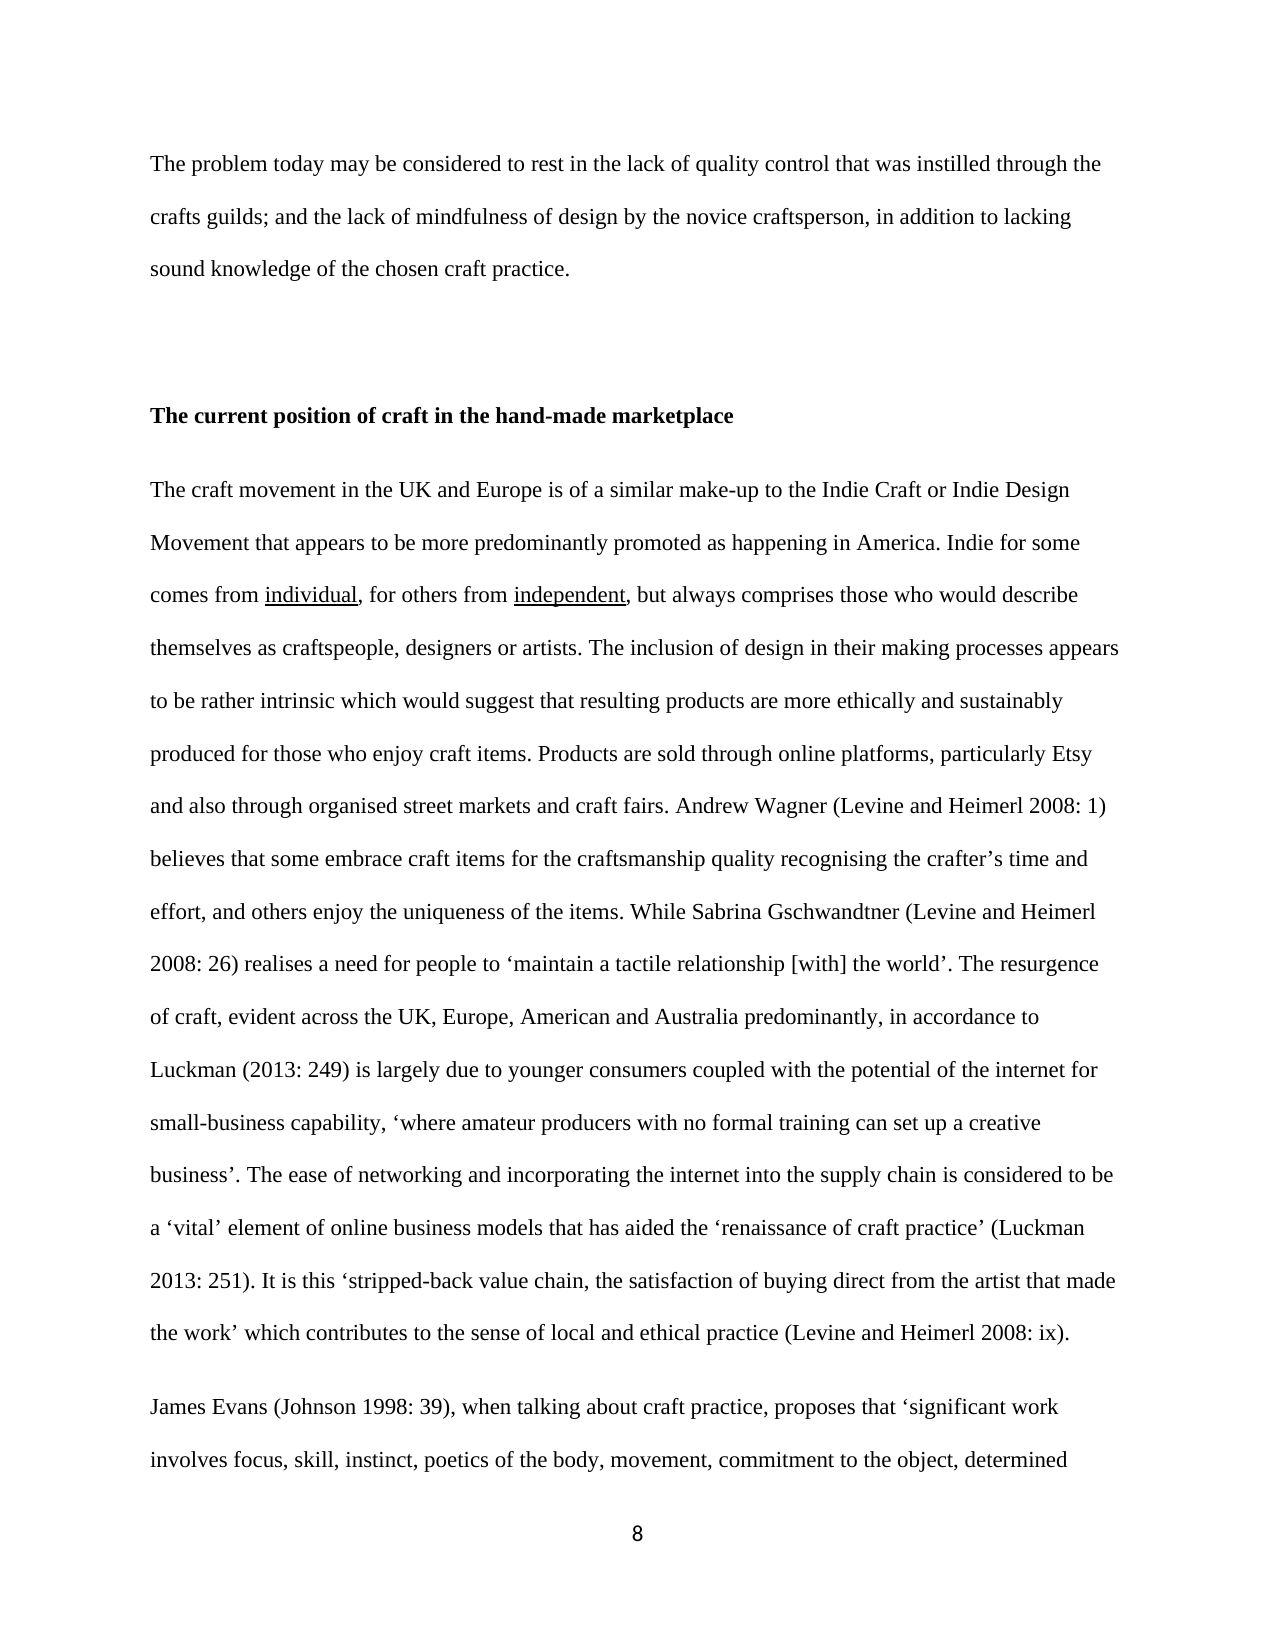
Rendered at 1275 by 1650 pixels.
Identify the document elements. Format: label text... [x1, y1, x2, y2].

text The current position of craft in the hand-made marketplace [150, 402, 1125, 429]
text The craft movement in the UK and Europe is of a similar make-up to the Indie Craft or Indie Design Movement that appears to be more predominantly promoted as happening in America. Indie for some comes from individual, for others from independent, but always comprises those who would describe themselves as craftspeople, designers or artists. The inclusion of design in their making processes appears to be rather intrinsic which would suggest that resulting products are more ethically and sustainably produced for those who enjoy craft items. Products are sold through online platforms, particularly Etsy and also through organised street markets and craft fairs. Andrew Wagner (Levine and Heimerl 2008: 1) believes that some embrace craft items for the craftsmanship quality recognising the crafter’s time and effort, and others enjoy the uniqueness of the items. While Sabrina Gschwandtner (Levine and Heimerl 2008: 26) realises a need for people to ‘maintain a tactile relationship [with] the world’. The resurgence of craft, evident across the UK, Europe, American and Australia predominantly, in accordance to Luckman (2013: 249) is largely due to younger consumers coupled with the potential of the internet for small-business capability, ‘where amateur producers with no formal training can set up a creative business’. The ease of networking and incorporating the internet into the supply chain is considered to be a ‘vital’ element of online business models that has aided the ‘renaissance of craft practice’ (Luckman 2013: 251). It is this ‘stripped-back value chain, the satisfaction of buying direct from the artist that made the work’ which contributes to the sense of local and ethical practice (Levine and Heimerl 2008: ix). [150, 476, 1125, 1346]
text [150, 1393, 1125, 1472]
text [150, 150, 1125, 282]
